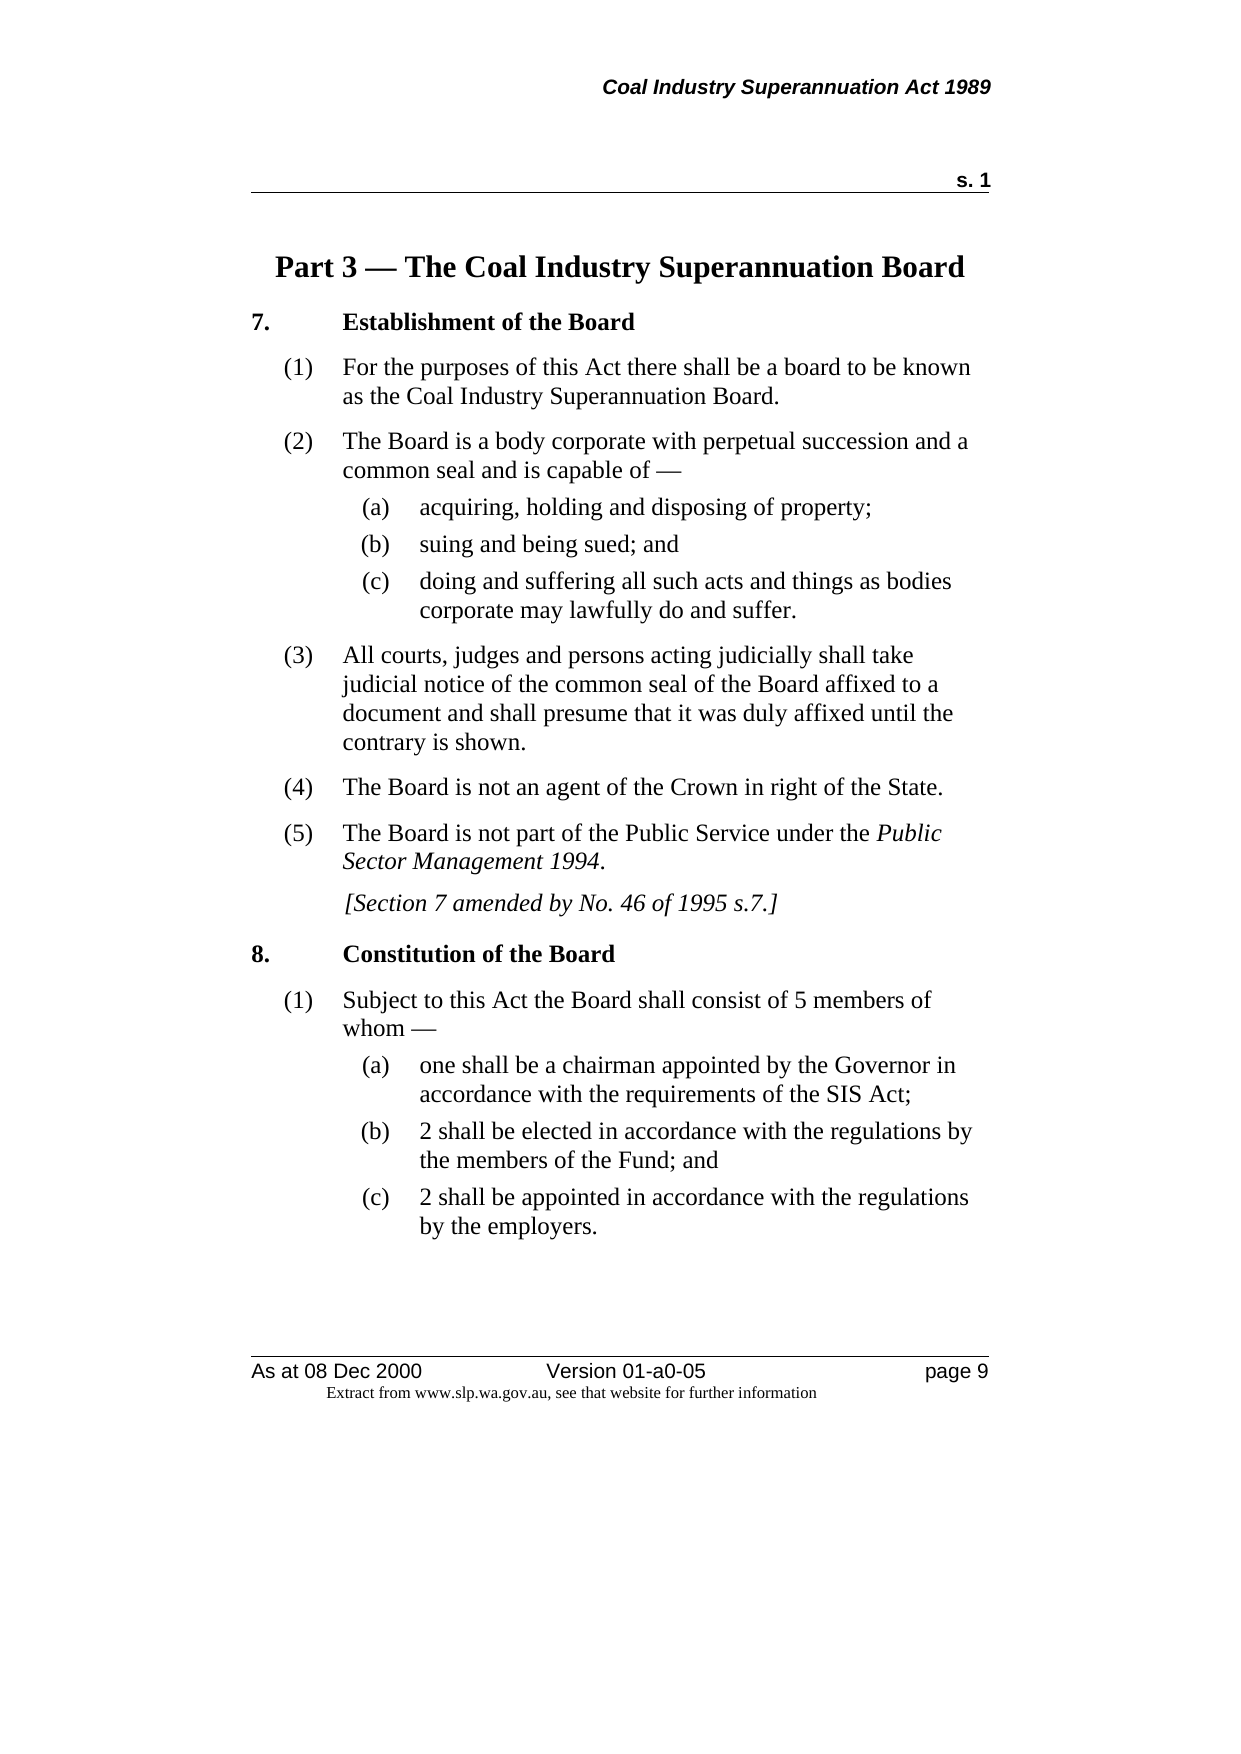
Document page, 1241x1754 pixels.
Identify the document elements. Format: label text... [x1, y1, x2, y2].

text (b) 2 shall be elected in accordance with the regulations by the members of the Fund; and [251, 1116, 989, 1174]
text [Section 7 amended by No. 46 of 1995 s.7.] [251, 888, 989, 916]
text (b) suing and being sued; and [251, 529, 989, 558]
text (3) All courts, judges and persons acting judicially shall take judicial notice of the common seal of the Board affixed to a document and shall presume that it was duly affixed until the contrary is shown. [251, 641, 989, 756]
text (c) 2 shall be appointed in accordance with the regulations by the employers. [251, 1182, 989, 1240]
text (4) The Board is not an agent of the Crown in right of the State. [251, 772, 989, 801]
subtitle 7. Establishment of the Board [251, 307, 989, 336]
text (1) Subject to this Act the Board shall consist of 5 members of whom — [251, 985, 989, 1042]
text (c) doing and suffering all such acts and things as bodies corporate may lawfully do and suffer. [251, 566, 989, 624]
subtitle Part 3 — The Coal Industry Superannuation Board [251, 248, 989, 284]
text (a) acquiring, holding and disposing of property; [251, 492, 989, 521]
text (5) The Board is not part of the Public Service under the Public Sector Management 1994. [251, 818, 989, 875]
text (2) The Board is a body corporate with perpetual succession and a common seal and is capable of — [251, 426, 989, 484]
subtitle 8. Constitution of the Board [251, 939, 989, 968]
text (a) one shall be a chairman appointed by the Governor in accordance with the requirements of the SIS Act; [251, 1051, 989, 1108]
text (1) For the purposes of this Act there shall be a board to be known as the Coal Industry Superannuation Board. [251, 352, 989, 410]
